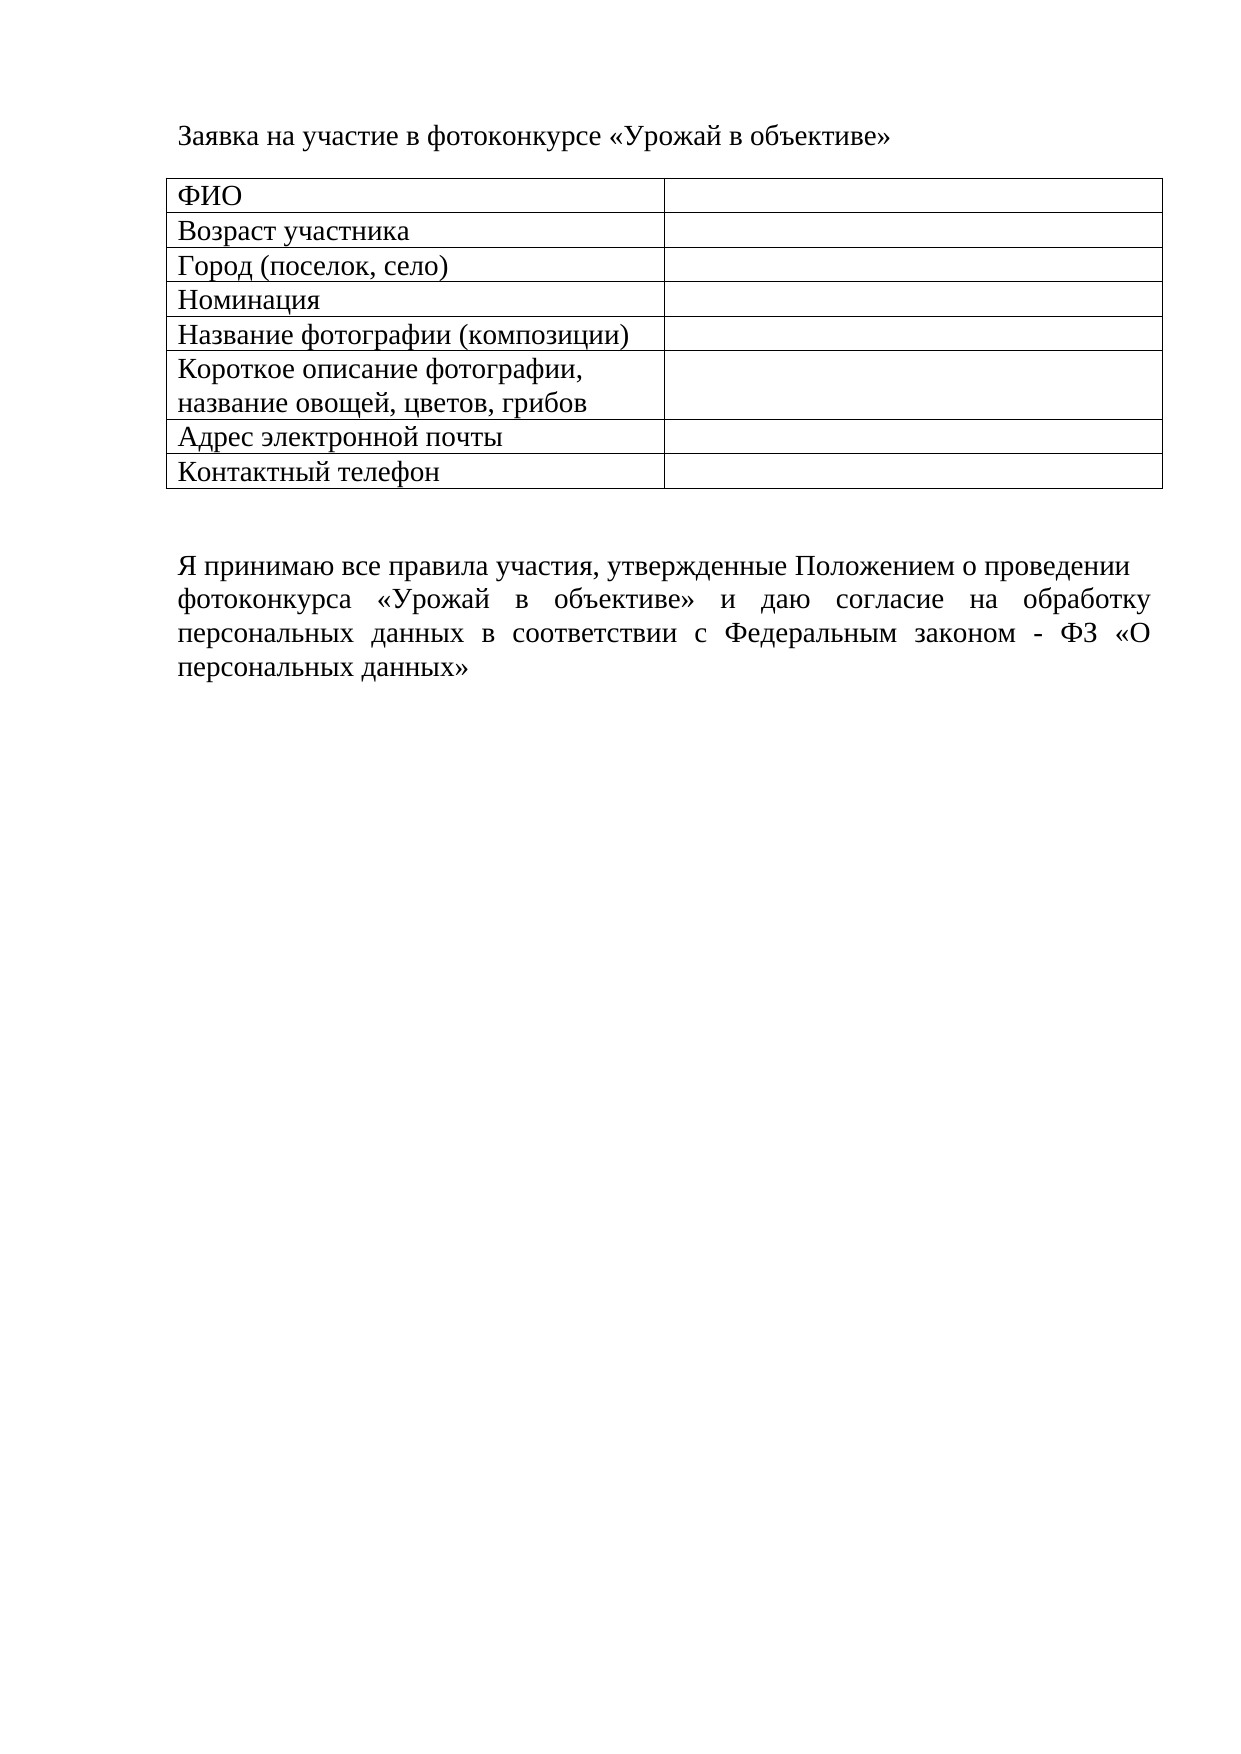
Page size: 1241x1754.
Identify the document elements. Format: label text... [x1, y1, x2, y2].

table_cell [665, 248, 1162, 281]
text Заявка на участие в фотоконкурсе «Урожай в объективе» [177, 118, 1152, 152]
table_cell [665, 213, 1162, 247]
table_cell [665, 454, 1162, 488]
table_cell Номинация [167, 282, 664, 316]
table_header ФИО [167, 179, 664, 212]
table_cell Название фотографии (композиции) [167, 317, 664, 350]
text фотоконкурса «Урожай в объективе» и даю согласие на обработку персональных данных в соответствии с Федеральным законом - ФЗ «О персональных данных» [177, 582, 1152, 682]
table_cell Короткое описание фотографии, название овощей, цветов, грибов [167, 351, 664, 418]
table_cell [665, 420, 1162, 453]
table_cell [665, 282, 1162, 316]
table_cell Возраст участника [167, 213, 664, 247]
table_header [665, 179, 1162, 212]
table_cell Город (поселок, село) [167, 248, 664, 281]
text Я принимаю все правила участия, утвержденные Положением о проведении [177, 548, 1152, 582]
table_cell Контактный телефон [167, 454, 664, 488]
table_cell Адрес электронной почты [167, 420, 664, 453]
table_cell [665, 317, 1162, 350]
table_cell [665, 351, 1162, 418]
